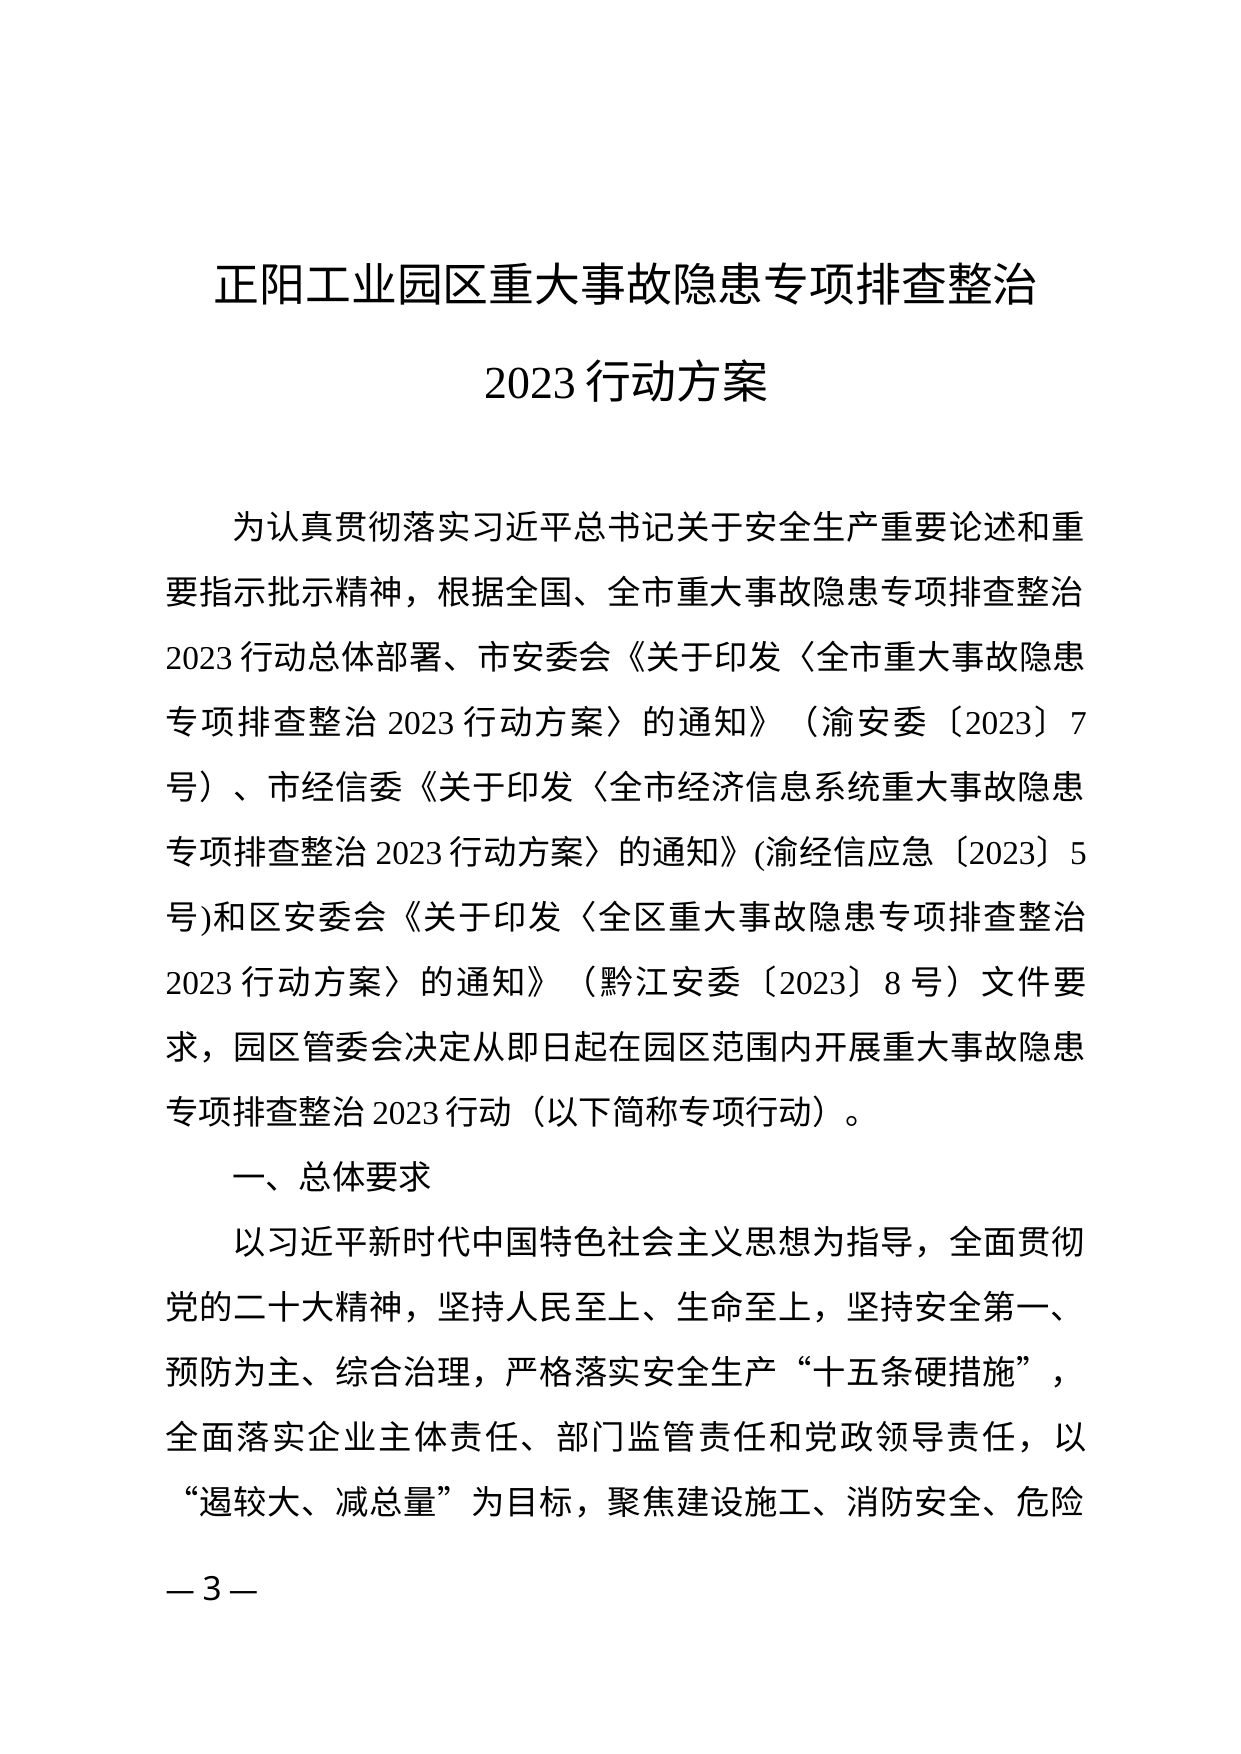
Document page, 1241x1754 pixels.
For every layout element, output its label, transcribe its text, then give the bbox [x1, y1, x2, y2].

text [165, 1208, 1087, 1533]
text 一、总体要求 [165, 1143, 1087, 1208]
text 为认真贯彻落实习近平总书记关于安全生产重要论述和重要指示批示精神，根据全国、全市重大事故隐患专项排查整治2023行动总体部署、市安委会《关于印发〈全市重大事故隐患专项排查整治2023行动方案〉的通知》（渝安委〔2023〕7号）、市经信委《关于印发〈全市经济信息系统重大事故隐患专项排查整治2023行动方案〉的通知》(渝经信应急〔2023〕5号)和区安委会《关于印发〈全区重大事故隐患专项排查整治2023行动方案〉的通知》（黔江安委〔2023〕8号）文件要求，园区管委会决定从即日起在园区范围内开展重大事故隐患专项排查整治2023行动（以下简称专项行动）。 [165, 493, 1087, 1143]
text 正阳工业园区重大事故隐患专项排查整治2023行动方案 [165, 233, 1087, 428]
